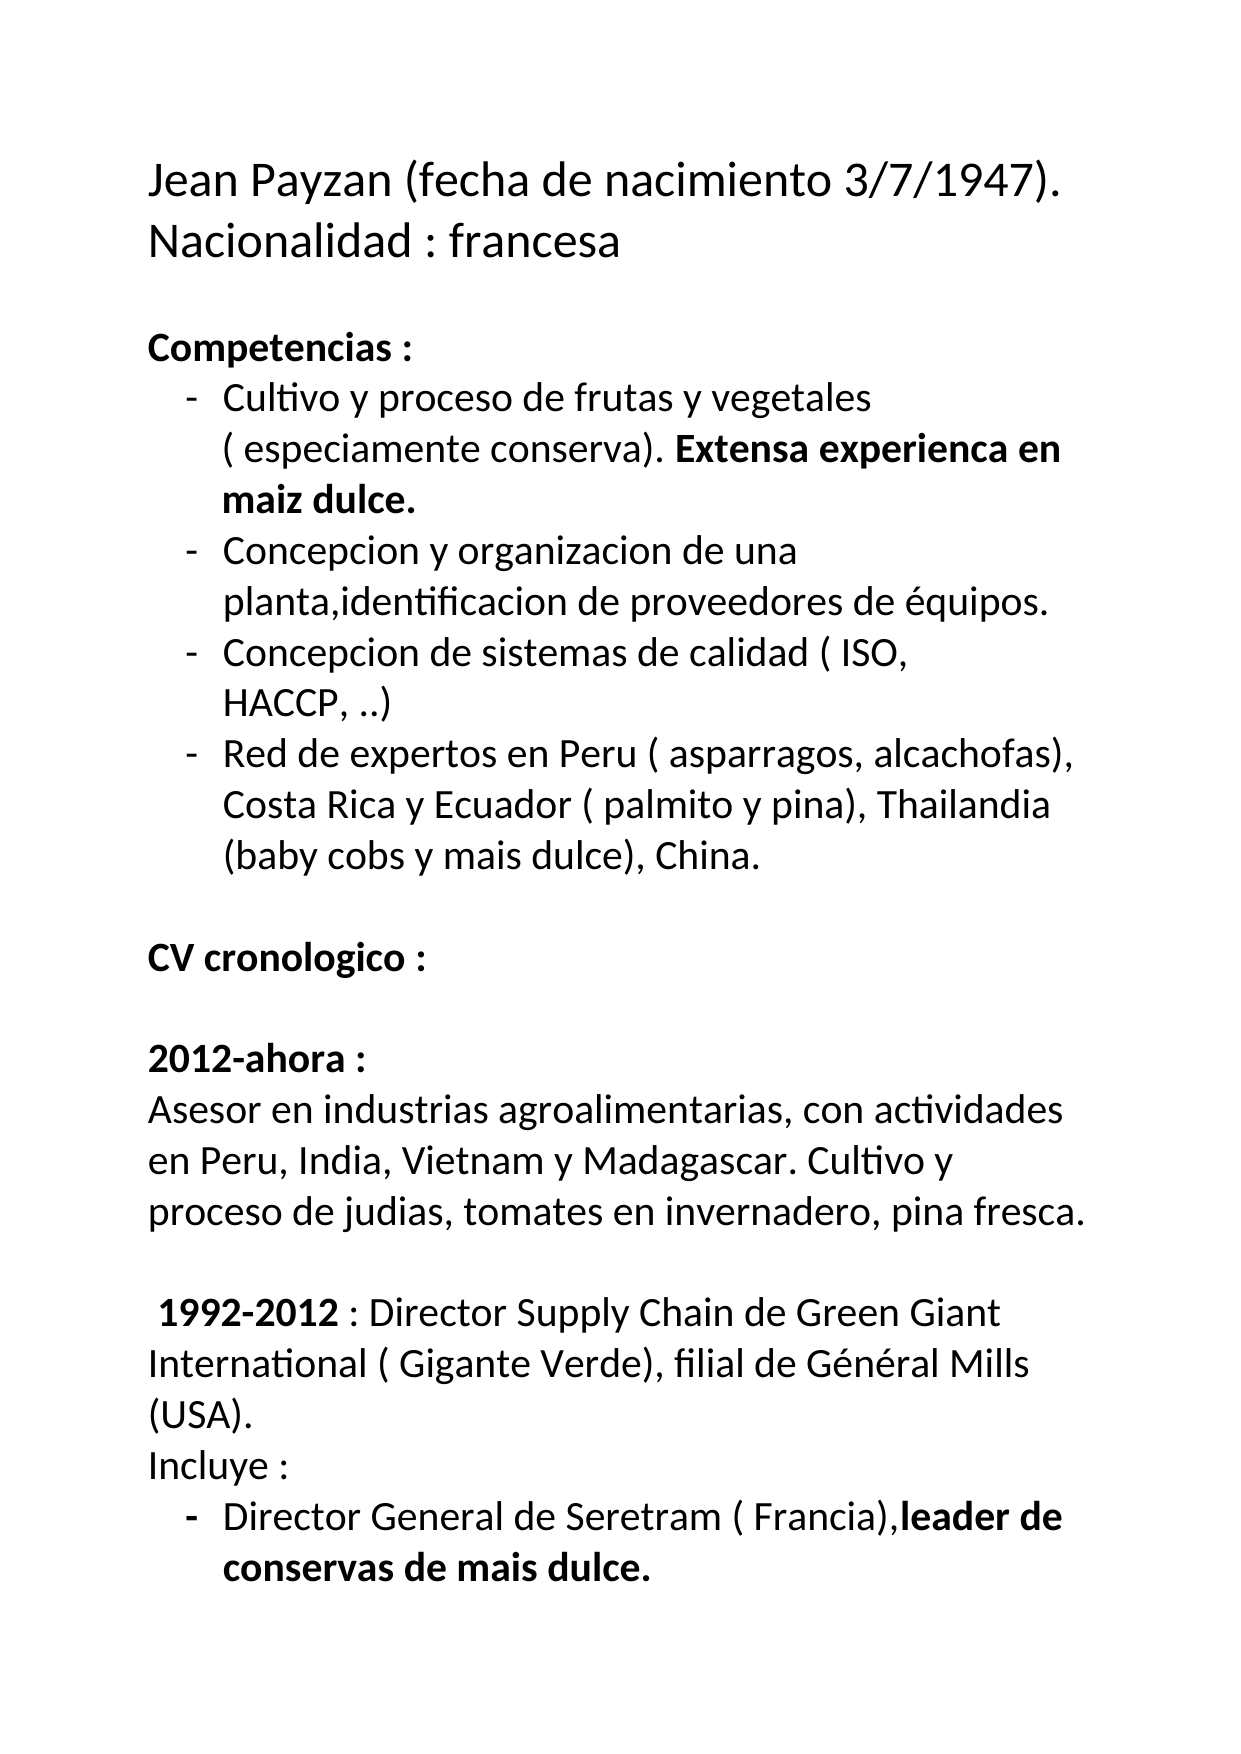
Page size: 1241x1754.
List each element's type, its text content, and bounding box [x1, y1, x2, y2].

list Concepcion de sistemas de calidad ( ISO, HACCP, ..) [185, 626, 1093, 727]
text Incluye : [148, 1439, 1093, 1490]
text Nacionalidad : francesa [148, 209, 1093, 270]
text Jean Payzan (fecha de nacimiento 3/7/1947). [148, 148, 1093, 209]
list Director General de Seretram ( Francia),leader de conservas de mais dulce. [185, 1490, 1093, 1591]
text 1992-2012 : Director Supply Chain de Green Giant International ( Gigante Verde), filial de Général Mills (USA). [148, 1286, 1093, 1439]
text ( especiamente conserva). Extensa experienca en maiz dulce. [221, 422, 1093, 524]
text CV cronologico : [148, 931, 1093, 981]
text 2012-ahora : [148, 1032, 1093, 1083]
list Red de expertos en Peru ( asparragos, alcachofas), Costa Rica y Ecuador ( palmito y pina), Thailandia (baby cobs y mais dulce), China. [185, 727, 1093, 880]
list Cultivo y proceso de frutas y vegetales [185, 371, 1093, 422]
text Competencias : [148, 321, 1093, 371]
list Concepcion y organizacion de una planta,identificacion de proveedores de équipos. [185, 524, 1093, 626]
text Asesor en industrias agroalimentarias, con actividades en Peru, India, Vietnam y Madagascar. Cultivo y proceso de judias, tomates en invernadero, pina fresca. [148, 1083, 1093, 1236]
